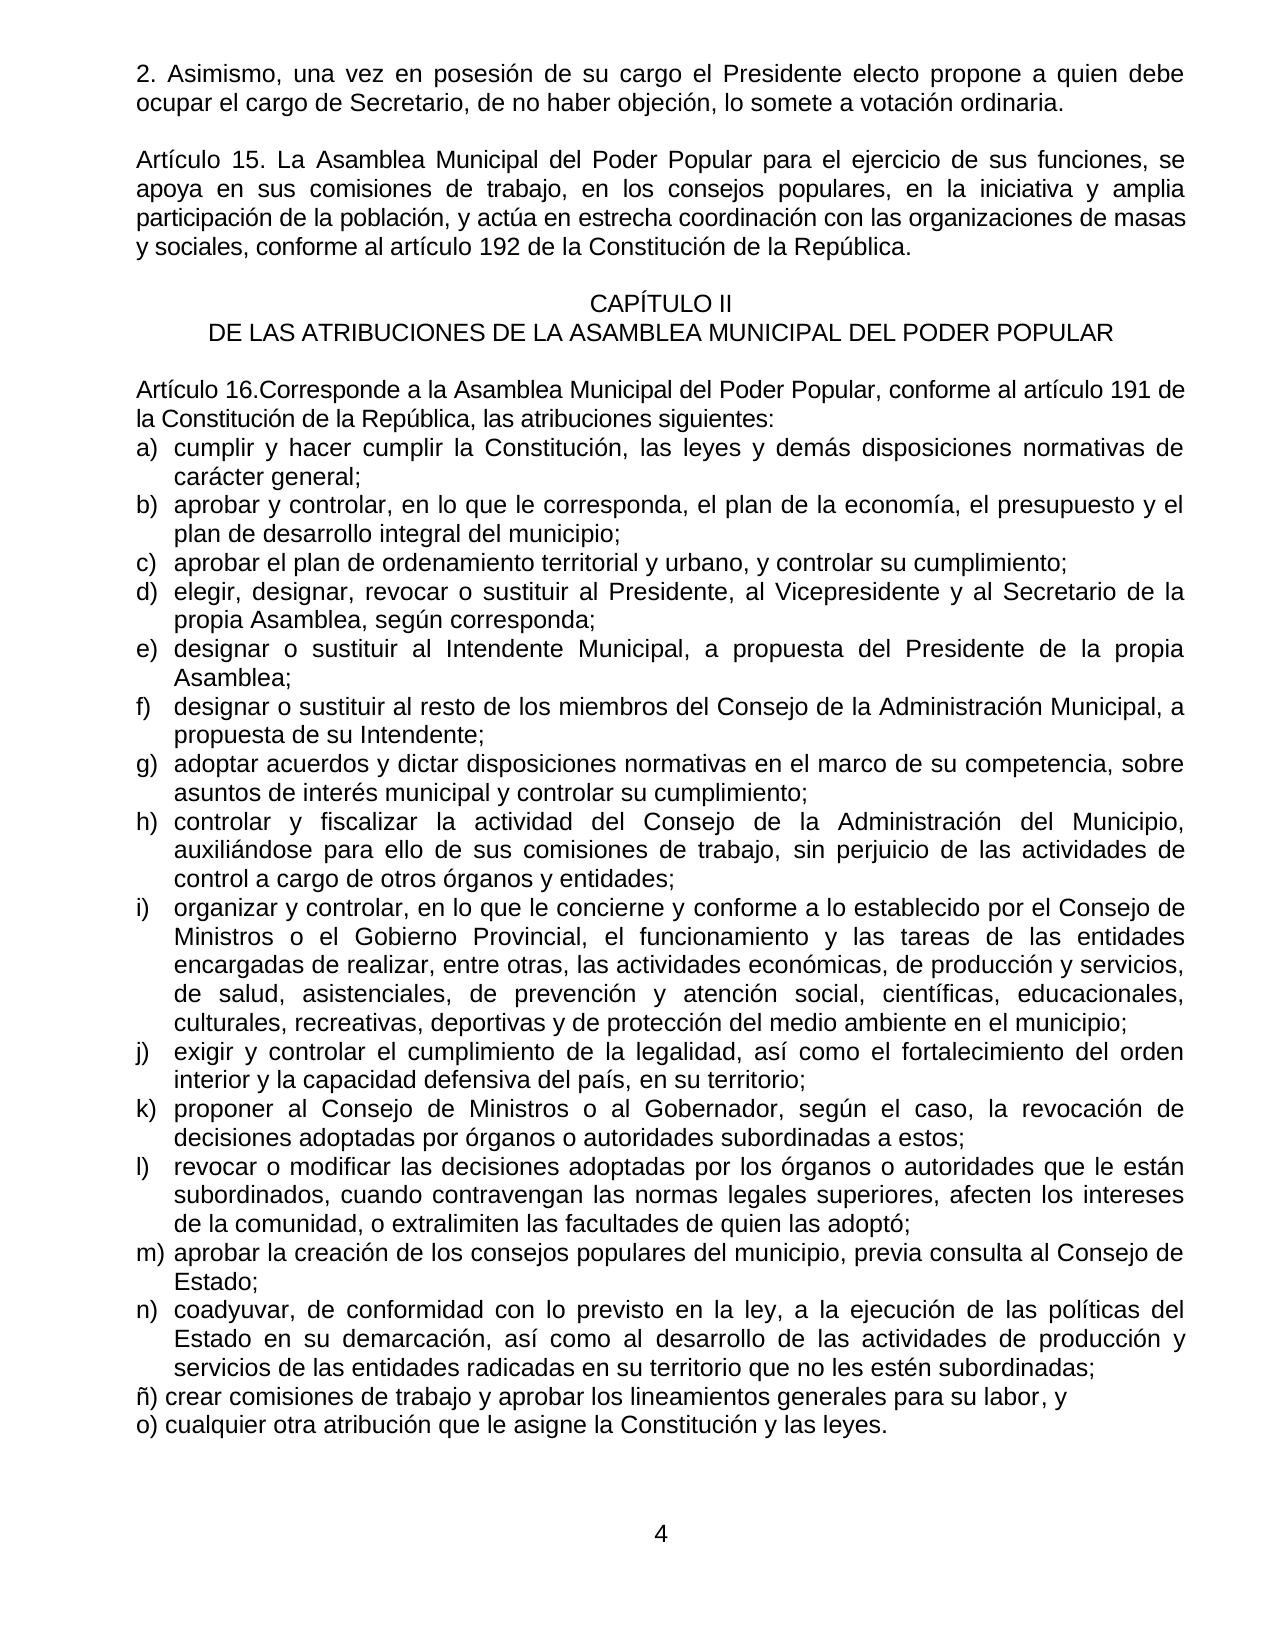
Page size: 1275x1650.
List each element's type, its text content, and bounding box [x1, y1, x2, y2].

list aprobar el plan de ordenamiento territorial y urbano, y controlar su cumplimiento; [136, 548, 1186, 577]
list proponer al Consejo de Ministros o al Gobernador, según el caso, la revocación de decisiones adoptadas por órganos o autoridades subordinadas a estos; [136, 1094, 1186, 1152]
list designar o sustituir al Intendente Municipal, a propuesta del Presidente de la propia Asamblea; [136, 634, 1186, 692]
list aprobar y controlar, en lo que le corresponda, el plan de la economía, el presupuesto y el plan de desarrollo integral del municipio; [136, 490, 1186, 548]
text Artículo 15. La Asamblea Municipal del Poder Popular para el ejercicio de sus funciones, se apoya en sus comisiones de trabajo, en los consejos populares, en la iniciativa y amplia participación de la población, y actúa en estrecha coordinación con las organizaciones de masas y sociales, conforme al artículo 192 de la Constitución de la República. [136, 145, 1186, 260]
list o) cualquier otra atribución que le asigne la Constitución y las leyes. [136, 1410, 1186, 1439]
list coadyuvar, de conformidad con lo previsto en la ley, a la ejecución de las políticas del Estado en su demarcación, así como al desarrollo de las actividades de producción y servicios de las entidades radicadas en su territorio que no les estén subordinadas; [136, 1295, 1186, 1382]
list controlar y fiscalizar la actividad del Consejo de la Administración del Municipio, auxiliándose para ello de sus comisiones de trabajo, sin perjuicio de las actividades de control a cargo de otros órganos y entidades; [136, 807, 1186, 893]
list adoptar acuerdos y dictar disposiciones normativas en el marco de su competencia, sobre asuntos de interés municipal y controlar su cumplimiento; [136, 749, 1186, 807]
list aprobar la creación de los consejos populares del municipio, previa consulta al Consejo de Estado; [136, 1238, 1186, 1295]
list elegir, designar, revocar o sustituir al Presidente, al Vicepresidente y al Secretario de la propia Asamblea, según corresponda; [136, 577, 1186, 634]
text Artículo 16.Corresponde a la Asamblea Municipal del Poder Popular, conforme al artículo 191 de la Constitución de la República, las atribuciones siguientes: [136, 375, 1186, 433]
list cumplir y hacer cumplir la Constitución, las leyes y demás disposiciones normativas de carácter general; [136, 433, 1186, 490]
list ñ) crear comisiones de trabajo y aprobar los lineamientos generales para su labor, y [136, 1382, 1186, 1410]
list revocar o modificar las decisiones adoptadas por los órganos o autoridades que le están subordinados, cuando contravengan las normas legales superiores, afecten los intereses de la comunidad, o extralimiten las facultades de quien las adoptó; [136, 1152, 1186, 1238]
list exigir y controlar el cumplimiento de la legalidad, así como el fortalecimiento del orden interior y la capacidad defensiva del país, en su territorio; [136, 1037, 1186, 1094]
list organizar y controlar, en lo que le concierne y conforme a lo establecido por el Consejo de Ministros o el Gobierno Provincial, el funcionamiento y las tareas de las entidades encargadas de realizar, entre otras, las actividades económicas, de producción y servicios, de salud, asistenciales, de prevención y atención social, científicas, educacionales, culturales, recreativas, deportivas y de protección del medio ambiente en el municipio; [136, 893, 1186, 1037]
text DE LAS ATRIBUCIONES DE LA ASAMBLEA MUNICIPAL DEL PODER POPULAR [136, 318, 1186, 347]
list designar o sustituir al resto de los miembros del Consejo de la Administración Municipal, a propuesta de su Intendente; [136, 692, 1186, 749]
text 2. Asimismo, una vez en posesión de su cargo el Presidente electo propone a quien debe ocupar el cargo de Secretario, de no haber objeción, lo somete a votación ordinaria. [136, 59, 1186, 117]
text CAPÍTULO II [136, 289, 1186, 318]
